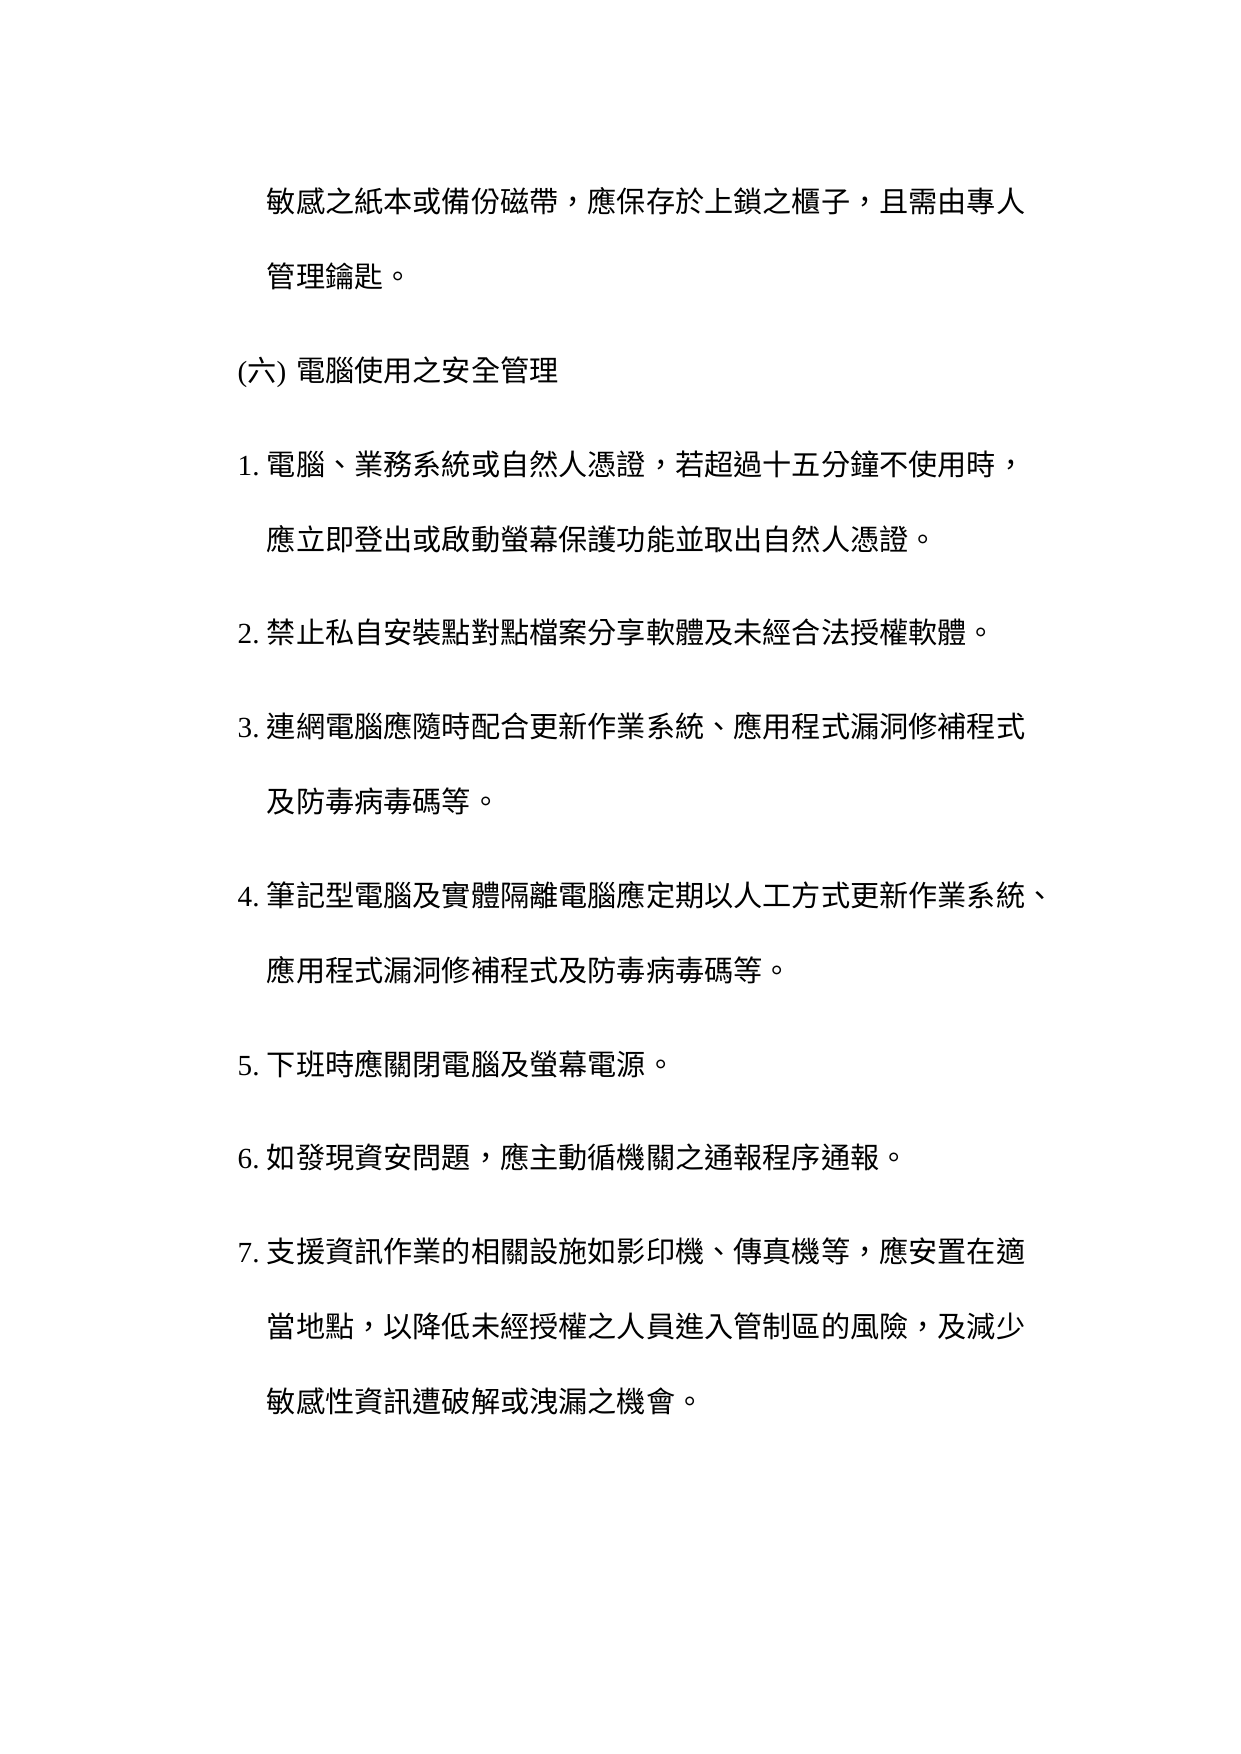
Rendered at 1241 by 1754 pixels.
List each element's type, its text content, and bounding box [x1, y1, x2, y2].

list 電腦、業務系統或自然人憑證，若超過十五分鐘不使用時，應立即登出或啟動螢幕保護功能並取出自然人憑證。 [237, 425, 1053, 575]
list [237, 162, 1053, 312]
list 禁止私自安裝點對點檔案分享軟體及未經合法授權軟體。 [237, 594, 1053, 669]
list 連網電腦應隨時配合更新作業系統、應用程式漏洞修補程式及防毒病毒碼等。 [237, 687, 1053, 837]
list 下班時應關閉電腦及螢幕電源。 [237, 1025, 1053, 1100]
list 支援資訊作業的相關設施如影印機、傳真機等，應安置在適當地點，以降低未經授權之人員進入管制區的風險，及減少敏感性資訊遭破解或洩漏之機會。 [237, 1212, 1053, 1437]
subtitle 電腦使用之安全管理 [237, 331, 1053, 406]
list 筆記型電腦及實體隔離電腦應定期以人工方式更新作業系統、應用程式漏洞修補程式及防毒病毒碼等。 [237, 856, 1053, 1006]
list 如發現資安問題，應主動循機關之通報程序通報。 [237, 1119, 1053, 1194]
